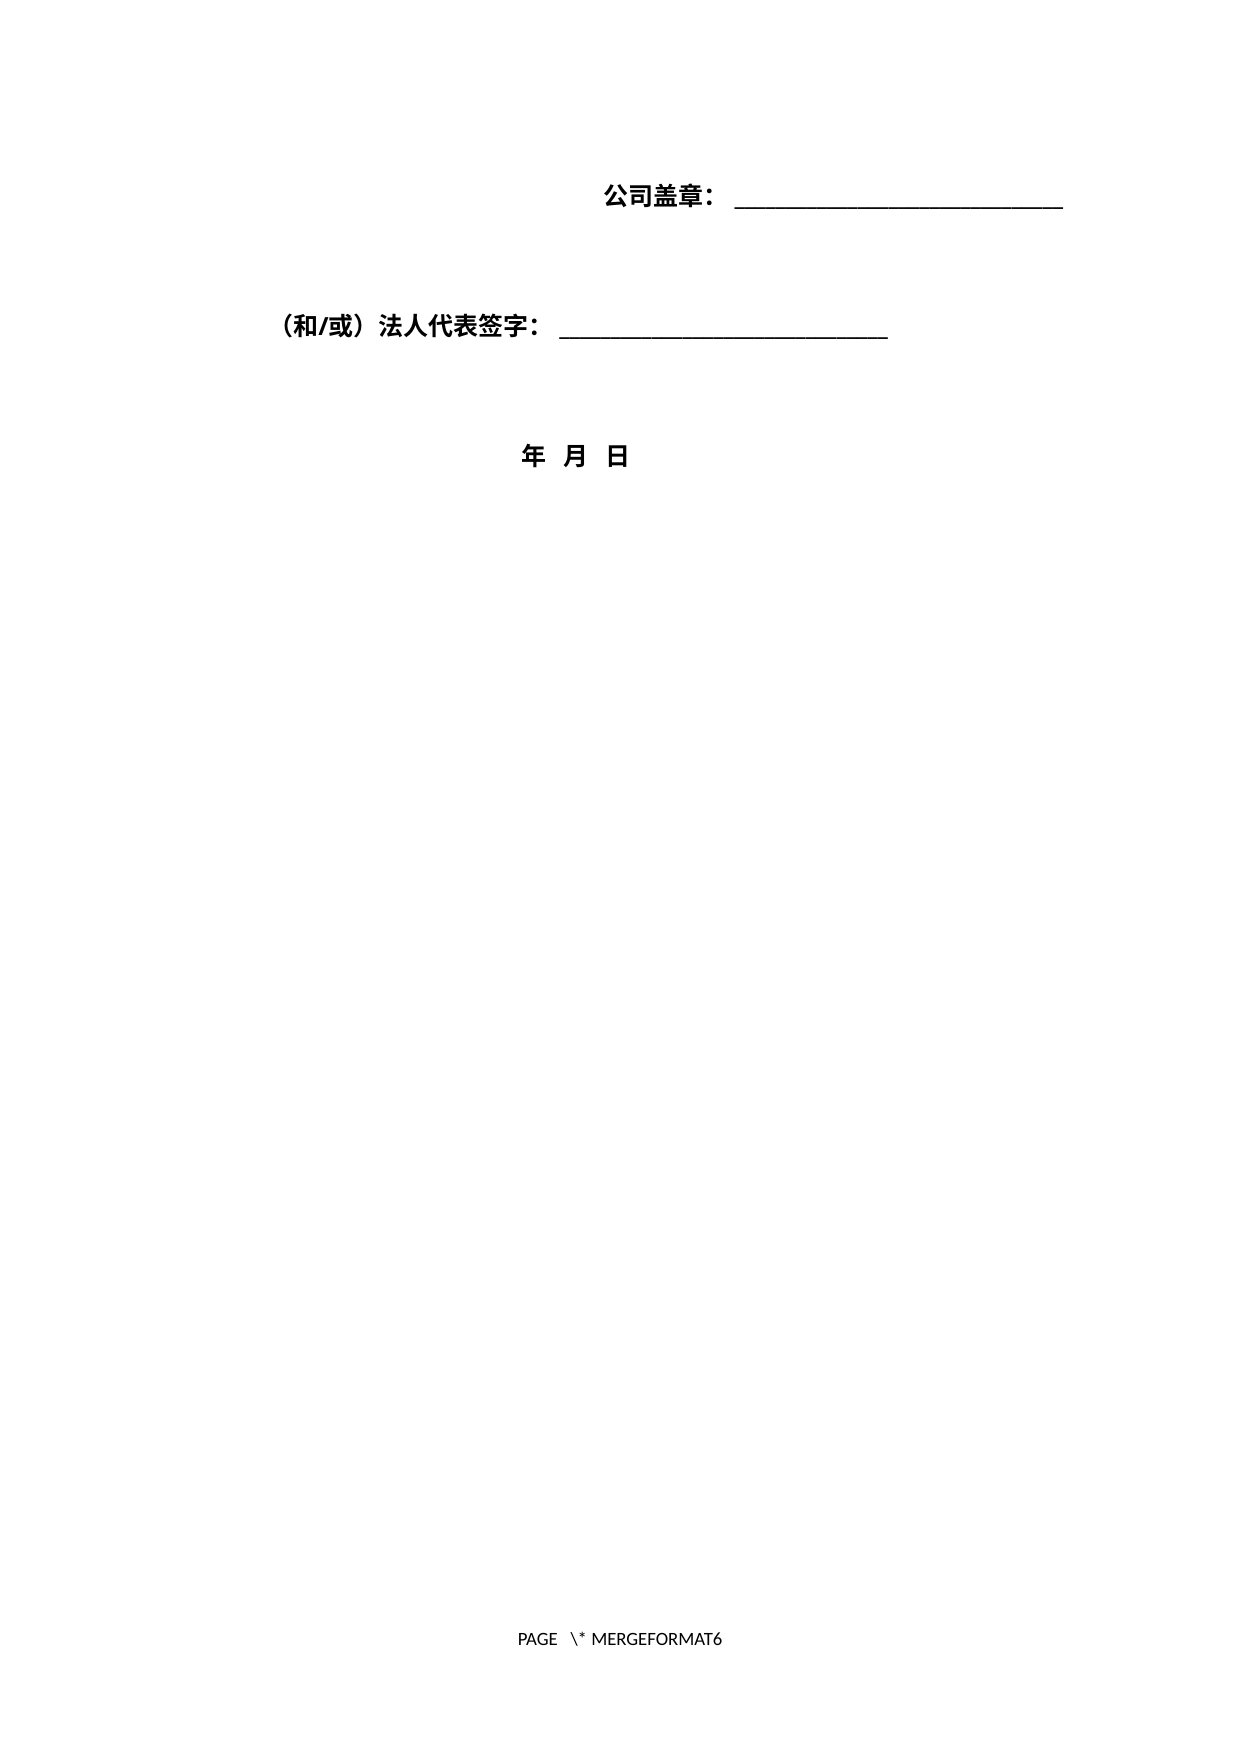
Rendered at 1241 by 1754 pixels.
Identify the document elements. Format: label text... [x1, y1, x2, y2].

text （和/或）法人代表签字： ________________________________ [177, 292, 1063, 357]
text 年 月 日 [177, 422, 1063, 487]
text 公司盖章： ________________________________ [177, 162, 1063, 227]
